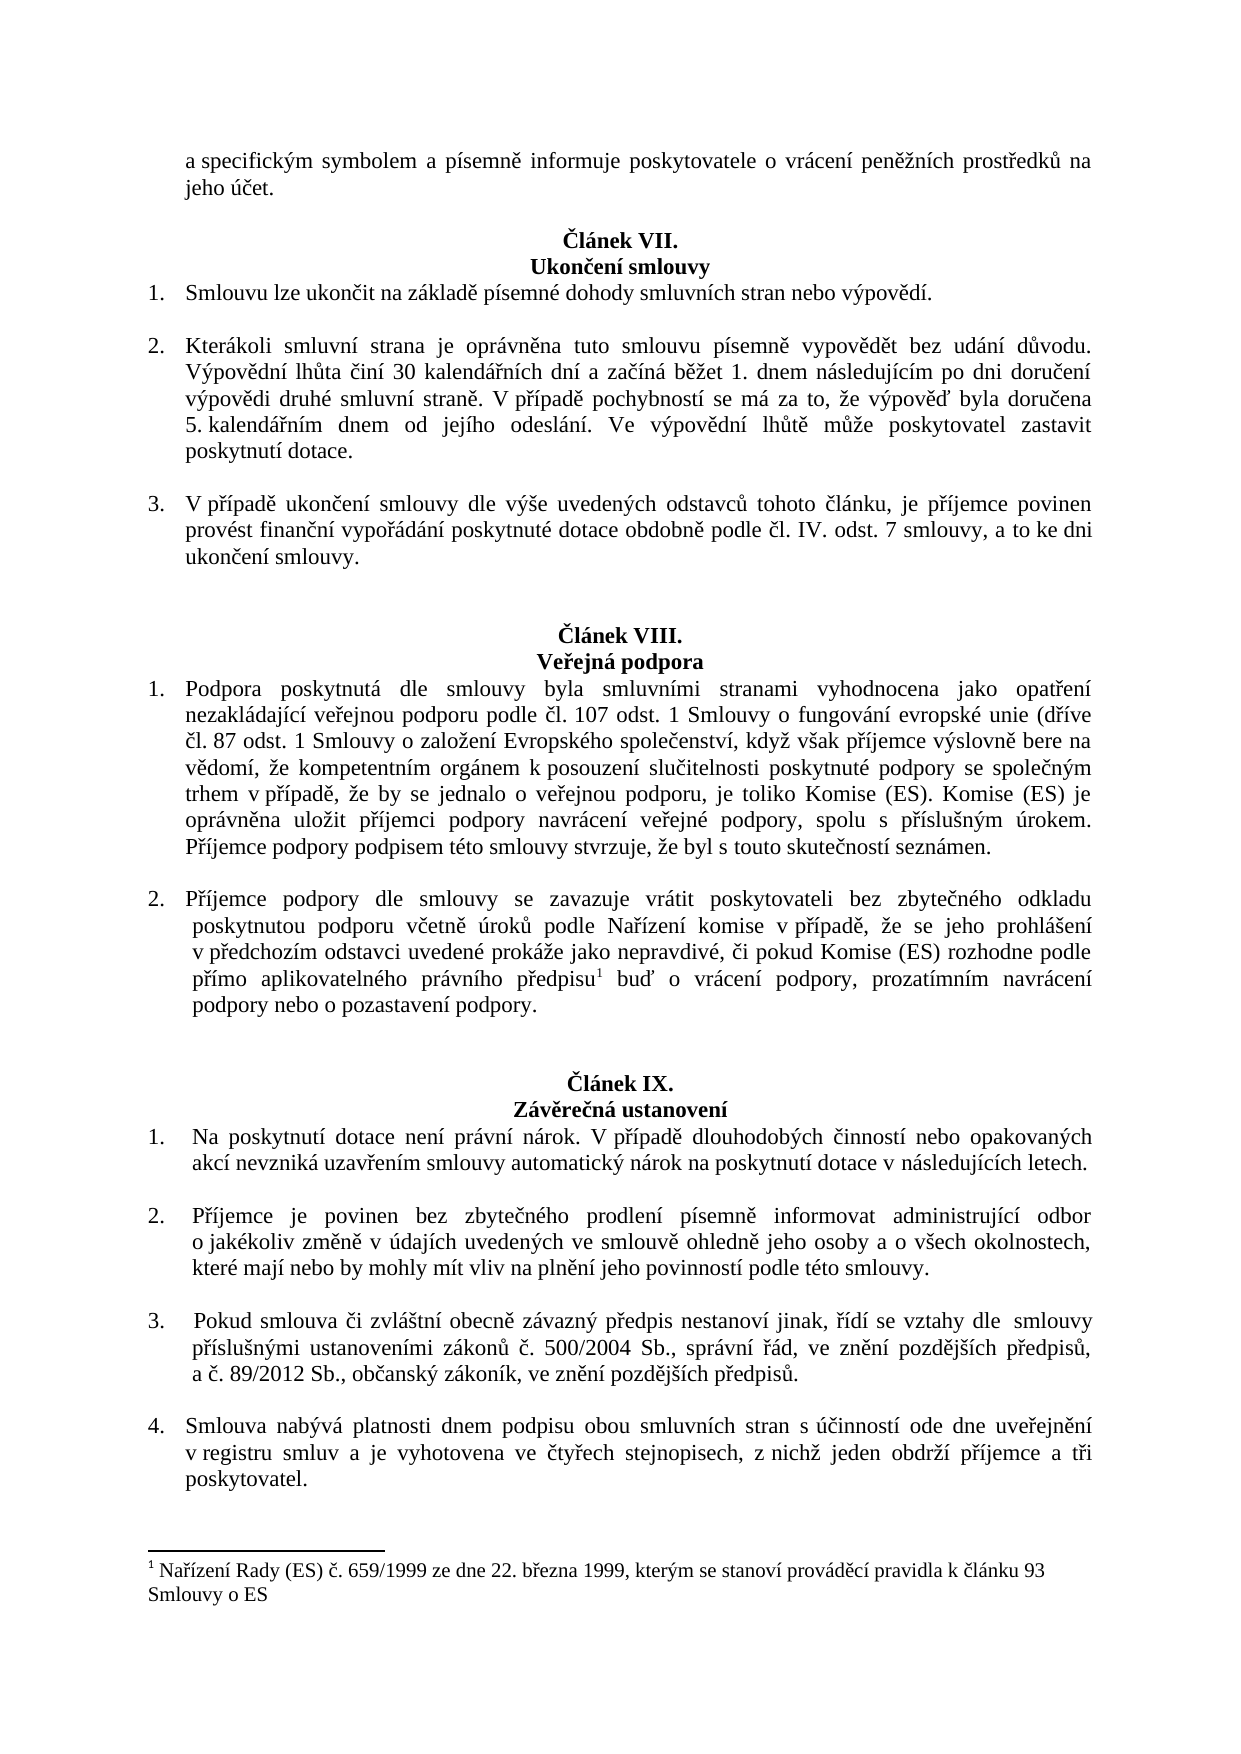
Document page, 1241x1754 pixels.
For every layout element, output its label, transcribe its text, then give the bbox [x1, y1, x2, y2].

list Smlouva nabývá platnosti dnem podpisu obou smluvních stran s účinností ode dne uveřejnění v registru smluv a je vyhotovena ve čtyřech stejnopisech, z nichž jeden obdrží příjemce a tři poskytovatel. [148, 1413, 1093, 1492]
list Kterákoli smluvní strana je oprávněna tuto smlouvu písemně vypovědět bez udání důvodu. Výpovědní lhůta činí 30 kalendářních dní a začíná běžet 1. dnem následujícím po dni doručení výpovědi druhé smluvní straně. V případě pochybností se má za to, že výpověď byla doručena 5. kalendářním dnem od jejího odeslání. Ve výpovědní lhůtě může poskytovatel zastavit poskytnutí dotace. [148, 332, 1093, 464]
list Smlouvu lze ukončit na základě písemné dohody smluvních stran nebo výpovědí. [148, 279, 1093, 306]
text Článek IX. [148, 1070, 1093, 1096]
text Veřejná podpora [148, 648, 1093, 675]
list Příjemce podpory dle smlouvy se zavazuje vrátit poskytovateli bez zbytečného odkladu poskytnutou podporu včetně úroků podle Nařízení komise v případě, že se jeho prohlášení v předchozím odstavci uvedené prokáže jako nepravdivé, či pokud Komise (ES) rozhodne podle přímo aplikovatelného právního předpisu buď o vrácení podpory, prozatímním navrácení podpory nebo o pozastavení podpory. [148, 886, 1093, 1017]
list Na poskytnutí dotace není právní nárok. V případě dlouhodobých činností nebo opakovaných akcí nevzniká uzavřením smlouvy automatický nárok na poskytnutí dotace v následujících letech. [148, 1123, 1093, 1175]
text Závěrečná ustanovení [148, 1096, 1093, 1123]
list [148, 148, 1093, 200]
list Podpora poskytnutá dle smlouvy byla smluvními stranami vyhodnocena jako opatření nezakládající veřejnou podporu podle čl. 107 odst. 1 Smlouvy o fungování evropské unie (dříve čl. 87 odst. 1 Smlouvy o založení Evropského společenství, když však příjemce výslovně bere na vědomí, že kompetentním orgánem k posouzení slučitelnosti poskytnuté podpory se společným trhem v případě, že by se jednalo o veřejnou podporu, je toliko Komise (ES). Komise (ES) je oprávněna uložit příjemci podpory navrácení veřejné podpory, spolu s příslušným úrokem. Příjemce podpory podpisem této smlouvy stvrzuje, že byl s touto skutečností seznámen. [148, 675, 1093, 859]
text Článek VIII. [148, 622, 1093, 648]
list Příjemce je povinen bez zbytečného prodlení písemně informovat administrující odbor o jakékoliv změně v údajích uvedených ve smlouvě ohledně jeho osoby a o všech okolnostech, které mají nebo by mohly mít vliv na plnění jeho povinností podle této smlouvy. [148, 1202, 1093, 1281]
text Článek VII. [148, 227, 1093, 253]
text Ukončení smlouvy [148, 253, 1093, 279]
list V případě ukončení smlouvy dle výše uvedených odstavců tohoto článku, je příjemce povinen provést finanční vypořádání poskytnuté dotace obdobně podle čl. IV. odst. 7 smlouvy, a to ke dni ukončení smlouvy. [148, 490, 1093, 569]
list Pokud smlouva či zvláštní obecně závazný předpis nestanoví jinak, řídí se vztahy dle smlouvy příslušnými ustanoveními zákonů č. 500/2004 Sb., správní řád, ve znění pozdějších předpisů, a č. 89/2012 Sb., občanský zákoník, ve znění pozdějších předpisů. [148, 1307, 1093, 1386]
